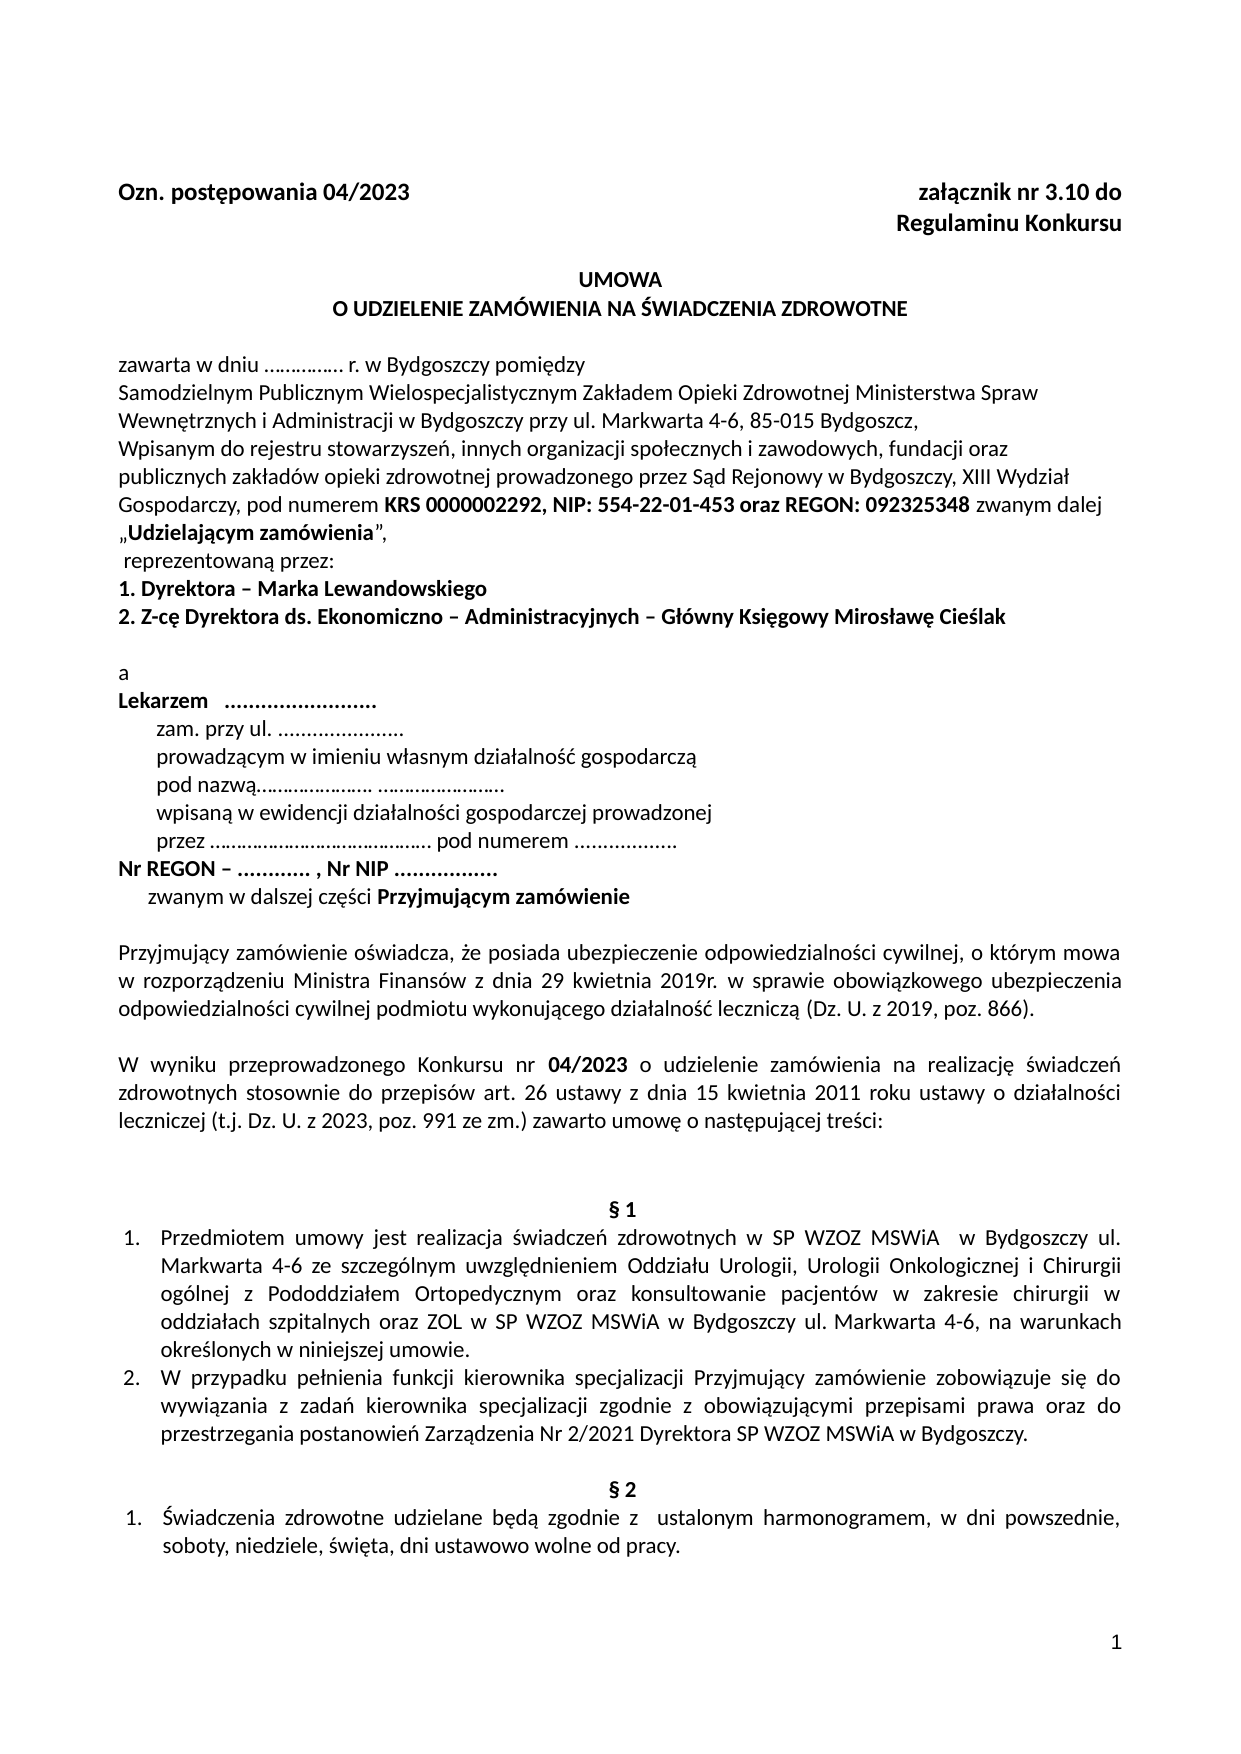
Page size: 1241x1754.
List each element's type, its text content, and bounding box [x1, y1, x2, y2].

text zam. przy ul. ...................... [156, 714, 1122, 742]
list W przypadku pełnienia funkcji kierownika specjalizacji Przyjmujący zamówienie zobowiązuje się do wywiązania z zadań kierownika specjalizacji zgodnie z obowiązującymi przepisami prawa oraz do przestrzegania postanowień Zarządzenia Nr 2/2021 Dyrektora SP WZOZ MSWiA w Bydgoszczy. [123, 1363, 1122, 1447]
text Lekarzem ......................... [118, 686, 1122, 714]
text § 2 [123, 1476, 1122, 1503]
text Regulaminu Konkursu [118, 207, 1122, 238]
text prowadzącym w imieniu własnym działalność gospodarczą [156, 742, 1122, 770]
text reprezentowaną przez: [118, 546, 1122, 574]
list Świadczenia zdrowotne udzielane będą zgodnie z ustalonym harmonogramem, w dni powszednie, soboty, niedziele, święta, dni ustawowo wolne od pracy. [125, 1503, 1122, 1559]
text wpisaną w ewidencji działalności gospodarczej prowadzonej [156, 798, 1122, 826]
text Nr REGON – ............ , Nr NIP ................. [118, 854, 1122, 882]
text 1. Dyrektora – Marka Lewandowskiego [118, 574, 1122, 602]
text Przyjmujący zamówienie oświadcza, że posiada ubezpieczenie odpowiedzialności cywilnej, o którym mowa w rozporządzeniu Ministra Finansów z dnia 29 kwietnia 2019r. w sprawie obowiązkowego ubezpieczenia odpowiedzialności cywilnej podmiotu wykonującego działalność leczniczą (Dz. U. z 2019, poz. 866). [118, 938, 1122, 1022]
text Samodzielnym Publicznym Wielospecjalistycznym Zakładem Opieki Zdrowotnej Ministerstwa Spraw Wewnętrznych i Administracji w Bydgoszczy przy ul. Markwarta 4-6, 85-015 Bydgoszcz, [118, 378, 1122, 434]
text pod nazwą…………………. …………………… [156, 770, 1122, 798]
text O UDZIELENIE ZAMÓWIENIA NA ŚWIADCZENIA ZDROWOTNE [118, 294, 1122, 322]
text zawarta w dniu …………… r. w Bydgoszczy pomiędzy [118, 350, 1122, 378]
text 2. Z-cę Dyrektora ds. Ekonomiczno – Administracyjnych – Główny Księgowy Mirosławę Cieślak [118, 602, 1122, 630]
text Wpisanym do rejestru stowarzyszeń, innych organizacji społecznych i zawodowych, fundacji oraz publicznych zakładów opieki zdrowotnej prowadzonego przez Sąd Rejonowy w Bydgoszczy, XIII Wydział Gospodarczy, pod numerem KRS 0000002292, NIP: 554-22-01-453 oraz REGON: 092325348 zwanym dalej „Udzielającym zamówienia”, [118, 434, 1122, 546]
text zwanym w dalszej części Przyjmującym zamówienie [148, 882, 1122, 910]
text W wyniku przeprowadzonego Konkursu nr 04/2023 o udzielenie zamówienia na realizację świadczeń zdrowotnych stosownie do przepisów art. 26 ustawy z dnia 15 kwietnia 2011 roku ustawy o działalności leczniczej (t.j. Dz. U. z 2023, poz. 991 ze zm.) zawarto umowę o następującej treści: [118, 1050, 1122, 1134]
text § 1 [123, 1195, 1122, 1223]
text przez …………………………………… pod numerem .................. [156, 826, 1122, 854]
list Przedmiotem umowy jest realizacja świadczeń zdrowotnych w SP WZOZ MSWiA w Bydgoszczy ul. Markwarta 4-6 ze szczególnym uwzględnieniem Oddziału Urologii, Urologii Onkologicznej i Chirurgii ogólnej z Pododdziałem Ortopedycznym oraz konsultowanie pacjentów w zakresie chirurgii w oddziałach szpitalnych oraz ZOL w SP WZOZ MSWiA w Bydgoszczy ul. Markwarta 4-6, na warunkach określonych w niniejszej umowie. [123, 1223, 1122, 1363]
text Ozn. postępowania 04/2023 załącznik nr 3.10 do [118, 177, 1122, 207]
text UMOWA [118, 266, 1122, 294]
text a [118, 658, 1122, 686]
